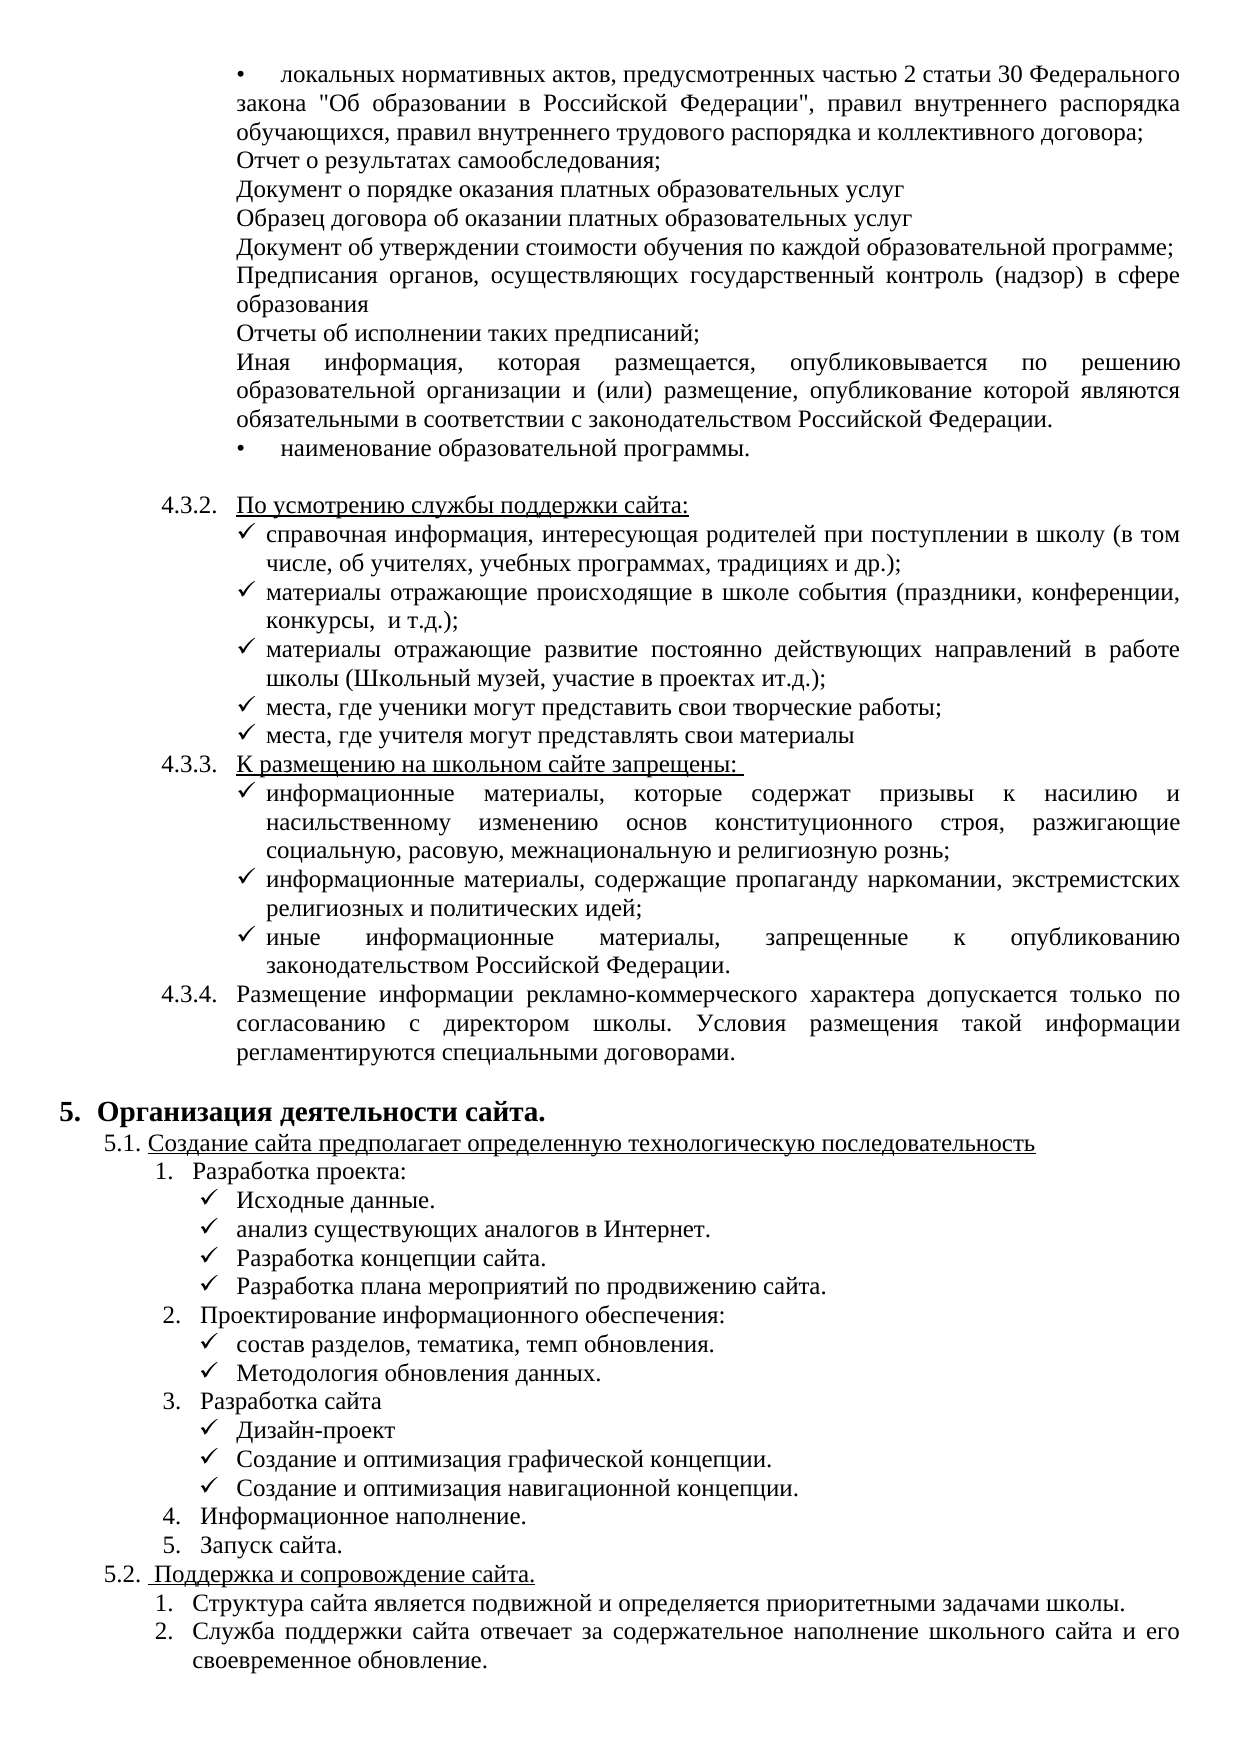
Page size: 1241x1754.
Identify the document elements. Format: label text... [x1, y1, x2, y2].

list анализ существующих аналогов в Интернет. [199, 1214, 1181, 1243]
list По усмотрению службы поддержки сайта: [161, 490, 1181, 519]
list Поддержка и сопровождение сайта. [103, 1559, 1181, 1588]
list Информационное наполнение. [162, 1501, 1181, 1530]
list Разработка сайта [162, 1386, 1181, 1415]
text Отчет о результатах самообследования; [236, 145, 1181, 174]
text Иная информация, которая размещается, опубликовывается по решению образовательной организации и (или) размещение, опубликование которой являются обязательными в соответствии с законодательством Российской Федерации. [236, 347, 1181, 433]
list Проектирование информационного обеспечения: [162, 1300, 1181, 1329]
text • локальных нормативных актов, предусмотренных частью 2 статьи 30 Федерального закона "Об образовании в Российской Федерации", правил внутреннего распорядка обучающихся, правил внутреннего трудового распорядка и коллективного договора; [236, 59, 1181, 145]
list Размещение информации рекламно-коммерческого характера допускается только по согласованию с директором школы. Условия размещения такой информации регламентируются специальными договорами. [161, 979, 1181, 1065]
list Методология обновления данных. [199, 1358, 1181, 1386]
list Создание и оптимизация графической концепции. [199, 1444, 1181, 1473]
text Документ о порядке оказания платных образовательных услуг [236, 174, 1181, 203]
list места, где учителя могут представлять свои материалы [236, 720, 1181, 749]
text Образец договора об оказании платных образовательных услуг [236, 203, 1181, 232]
text • наименование образовательной программы. [236, 433, 1181, 462]
list состав разделов, тематика, темп обновления. [199, 1329, 1181, 1358]
list Организация деятельности сайта. [59, 1094, 1181, 1128]
list иные информационные материалы, запрещенные к опубликованию законодательством Российской Федерации. [236, 922, 1181, 979]
text Документ об утверждении стоимости обучения по каждой образовательной программе; [236, 232, 1181, 260]
list Создание и оптимизация навигационной концепции. [199, 1473, 1181, 1501]
text Предписания органов, осуществляющих государственный контроль (надзор) в сфере образования [236, 260, 1181, 318]
list Запуск сайта. [162, 1530, 1181, 1559]
list информационные материалы, которые содержат призывы к насилию и насильственному изменению основ конституционного строя, разжигающие социальную, расовую, межнациональную и религиозную рознь; [236, 778, 1181, 864]
list Разработка проекта: [154, 1156, 1181, 1185]
list материалы отражающие развитие постоянно действующих направлений в работе школы (Школьный музей, участие в проектах ит.д.); [236, 634, 1181, 692]
list информационные материалы, содержащие пропаганду наркомании, экстремистских религиозных и политических идей; [236, 864, 1181, 922]
list справочная информация, интересующая родителей при поступлении в школу (в том числе, об учителях, учебных программах, традициях и др.); [236, 519, 1181, 577]
list Дизайн-проект [199, 1415, 1181, 1444]
list Структура сайта является подвижной и определяется приоритетными задачами школы. [154, 1588, 1181, 1616]
list Создание сайта предполагает определенную технологическую последовательность [103, 1128, 1181, 1156]
text Отчеты об исполнении таких предписаний; [236, 318, 1181, 347]
list Служба поддержки сайта отвечает за содержательное наполнение школьного сайта и его своевременное обновление. [154, 1616, 1181, 1674]
list места, где ученики могут представить свои творческие работы; [236, 692, 1181, 720]
list Разработка концепции сайта. [199, 1243, 1181, 1271]
list Разработка плана мероприятий по продвижению сайта. [199, 1271, 1181, 1300]
list К размещению на школьном сайте запрещены: [161, 749, 1181, 778]
list материалы отражающие происходящие в школе события (праздники, конференции, конкурсы, и т.д.); [236, 577, 1181, 634]
list Исходные данные. [199, 1185, 1181, 1214]
